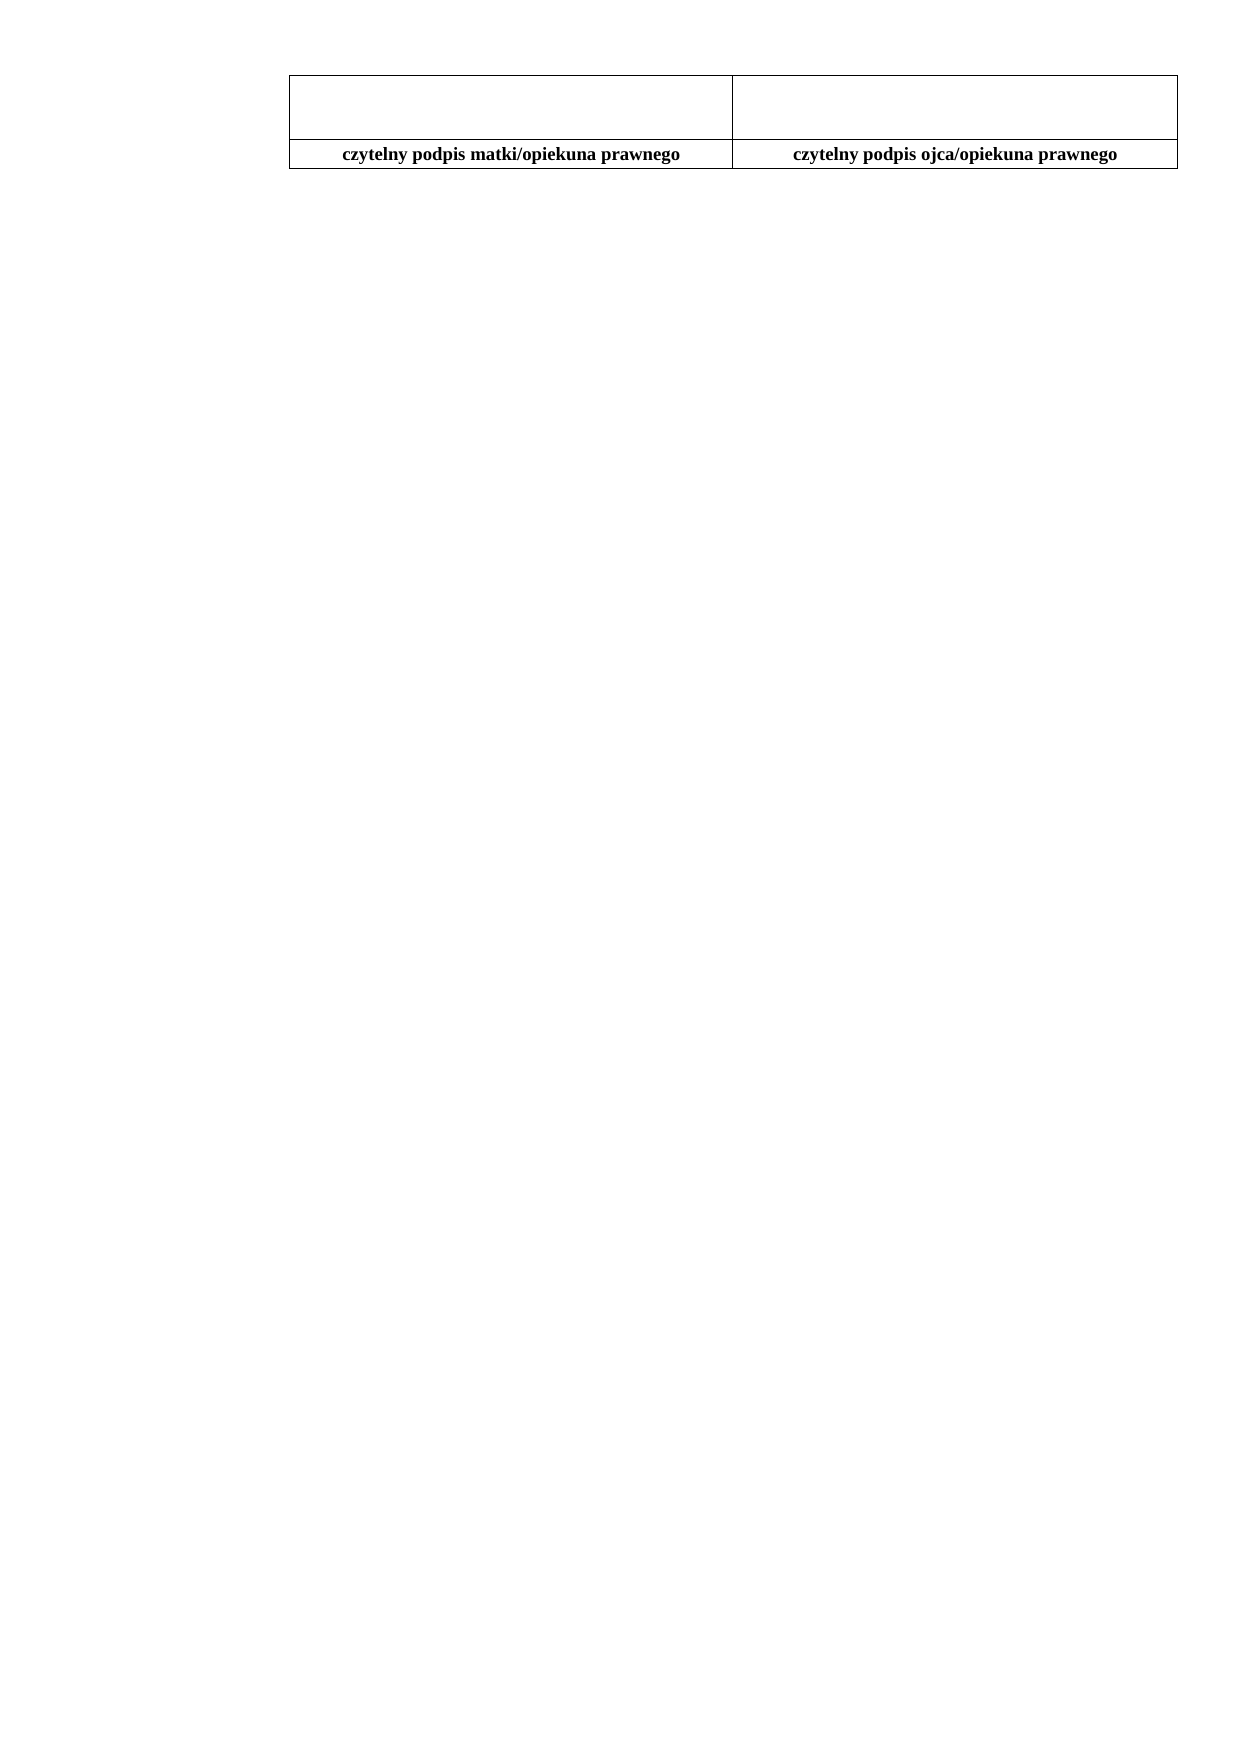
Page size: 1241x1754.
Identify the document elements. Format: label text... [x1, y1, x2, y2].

table_header [290, 76, 732, 139]
table_cell czytelny podpis matki/opiekuna prawnego [290, 140, 732, 168]
table_cell czytelny podpis ojca/opiekuna prawnego [733, 140, 1177, 168]
table_header [733, 76, 1177, 139]
